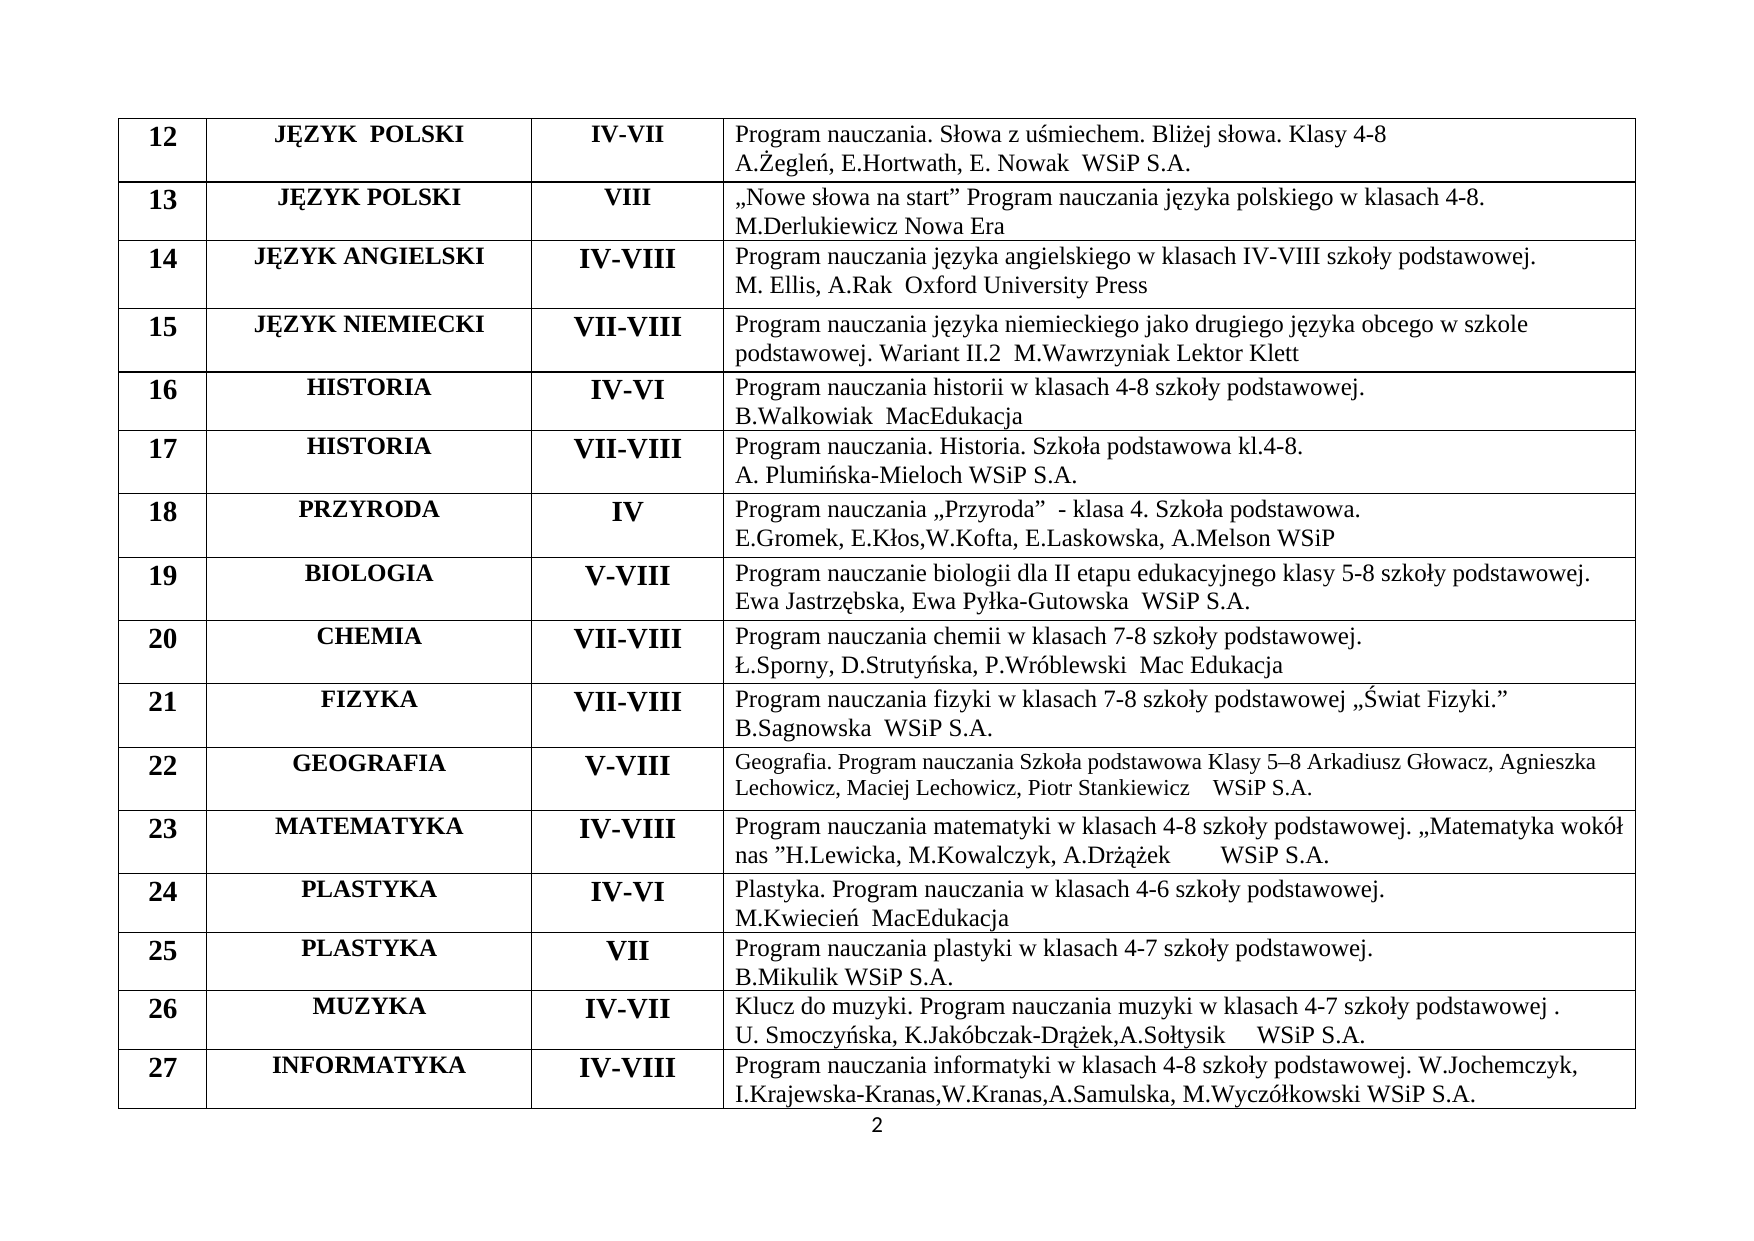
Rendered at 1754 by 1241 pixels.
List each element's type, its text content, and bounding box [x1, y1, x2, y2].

table_cell MUZYKA [207, 991, 531, 1049]
table_cell 22 [119, 748, 206, 810]
table_cell JĘZYK ANGIELSKI [207, 241, 531, 308]
table_cell PLASTYKA [207, 933, 531, 990]
table_cell IV-VII [532, 119, 723, 181]
table_cell BIOLOGIA [207, 558, 531, 620]
table_cell 13 [119, 183, 206, 240]
table_cell IV-VIII [532, 811, 723, 873]
table_cell PRZYRODA [207, 494, 531, 557]
table_cell 24 [119, 874, 206, 932]
table_cell 20 [119, 621, 206, 683]
table_cell VII-VIII [532, 684, 723, 747]
table_cell 15 [119, 309, 206, 371]
table_cell PLASTYKA [207, 874, 531, 932]
table_cell 26 [119, 991, 206, 1049]
table_cell V-VIII [532, 558, 723, 620]
table_cell Program nauczania matematyki w klasach 4-8 szkoły podstawowej. „Matematyka wokół nas ”H.Lewicka, M.Kowalczyk, A.Drżążek WSiP S.A. [724, 811, 1635, 873]
table_cell 21 [119, 684, 206, 747]
table_cell CHEMIA [207, 621, 531, 683]
table_cell 19 [119, 558, 206, 620]
table_cell FIZYKA [207, 684, 531, 747]
table_cell Geografia. Program nauczania Szkoła podstawowa Klasy 5–8 Arkadiusz Głowacz, Agnieszka Lechowicz, Maciej Lechowicz, Piotr Stankiewicz WSiP S.A. [724, 748, 1635, 810]
table_cell Program nauczania chemii w klasach 7-8 szkoły podstawowej. Ł.Sporny, D.Strutyńska, P.Wróblewski Mac Edukacja [724, 621, 1635, 683]
table_cell Program nauczania historii w klasach 4-8 szkoły podstawowej. B.Walkowiak MacEdukacja [724, 373, 1635, 430]
table_cell INFORMATYKA [207, 1050, 531, 1107]
table_cell JĘZYK POLSKI [207, 183, 531, 240]
table_cell 25 [119, 933, 206, 990]
table_cell IV-VIII [532, 241, 723, 308]
table_cell Program nauczania „Przyroda” - klasa 4. Szkoła podstawowa. E.Gromek, E.Kłos,W.Kofta, E.Laskowska, A.Melson WSiP [724, 494, 1635, 557]
table_cell IV-VII [532, 991, 723, 1049]
table_cell VII-VIII [532, 309, 723, 371]
table_cell Program nauczania języka angielskiego w klasach IV-VIII szkoły podstawowej. M. Ellis, A.Rak Oxford University Press [724, 241, 1635, 308]
table_cell IV-VI [532, 874, 723, 932]
table_cell HISTORIA [207, 431, 531, 493]
table_cell Program nauczanie biologii dla II etapu edukacyjnego klasy 5-8 szkoły podstawowej. Ewa Jastrzębska, Ewa Pyłka-Gutowska WSiP S.A. [724, 558, 1635, 620]
table_cell VII-VIII [532, 621, 723, 683]
table_cell IV [532, 494, 723, 557]
table_cell 14 [119, 241, 206, 308]
table_cell IV-VI [532, 373, 723, 430]
table_cell IV-VIII [532, 1050, 723, 1107]
table_cell Plastyka. Program nauczania w klasach 4-6 szkoły podstawowej. M.Kwiecień MacEdukacja [724, 874, 1635, 932]
table_cell GEOGRAFIA [207, 748, 531, 810]
table_cell JĘZYK POLSKI [207, 119, 531, 181]
table_cell Program nauczania plastyki w klasach 4-7 szkoły podstawowej. B.Mikulik WSiP S.A. [724, 933, 1635, 990]
table_cell V-VIII [532, 748, 723, 810]
table_cell Klucz do muzyki. Program nauczania muzyki w klasach 4-7 szkoły podstawowej . U. Smoczyńska, K.Jakóbczak-Drążek,A.Sołtysik WSiP S.A. [724, 991, 1635, 1049]
table_cell „Nowe słowa na start” Program nauczania języka polskiego w klasach 4-8. M.Derlukiewicz Nowa Era [724, 183, 1635, 240]
table_cell MATEMATYKA [207, 811, 531, 873]
table_cell 16 [119, 373, 206, 430]
table_cell 17 [119, 431, 206, 493]
table_cell 23 [119, 811, 206, 873]
table_cell VII [532, 933, 723, 990]
table_cell Program nauczania. Słowa z uśmiechem. Bliżej słowa. Klasy 4-8 A.Żegleń, E.Hortwath, E. Nowak WSiP S.A. [724, 119, 1635, 181]
table_cell Program nauczania informatyki w klasach 4-8 szkoły podstawowej. W.Jochemczyk, I.Krajewska-Kranas,W.Kranas,A.Samulska, M.Wyczółkowski WSiP S.A. [724, 1050, 1635, 1107]
table_cell 27 [119, 1050, 206, 1107]
table_cell VIII [532, 183, 723, 240]
table_cell JĘZYK NIEMIECKI [207, 309, 531, 371]
table_cell 12 [119, 119, 206, 181]
table_cell HISTORIA [207, 373, 531, 430]
table_cell Program nauczania języka niemieckiego jako drugiego języka obcego w szkole podstawowej. Wariant II.2 M.Wawrzyniak Lektor Klett [724, 309, 1635, 371]
table_cell VII-VIII [532, 431, 723, 493]
table_cell 18 [119, 494, 206, 557]
table_cell Program nauczania. Historia. Szkoła podstawowa kl.4-8. A. Plumińska-Mieloch WSiP S.A. [724, 431, 1635, 493]
table_cell Program nauczania fizyki w klasach 7-8 szkoły podstawowej „Świat Fizyki.” B.Sagnowska WSiP S.A. [724, 684, 1635, 747]
